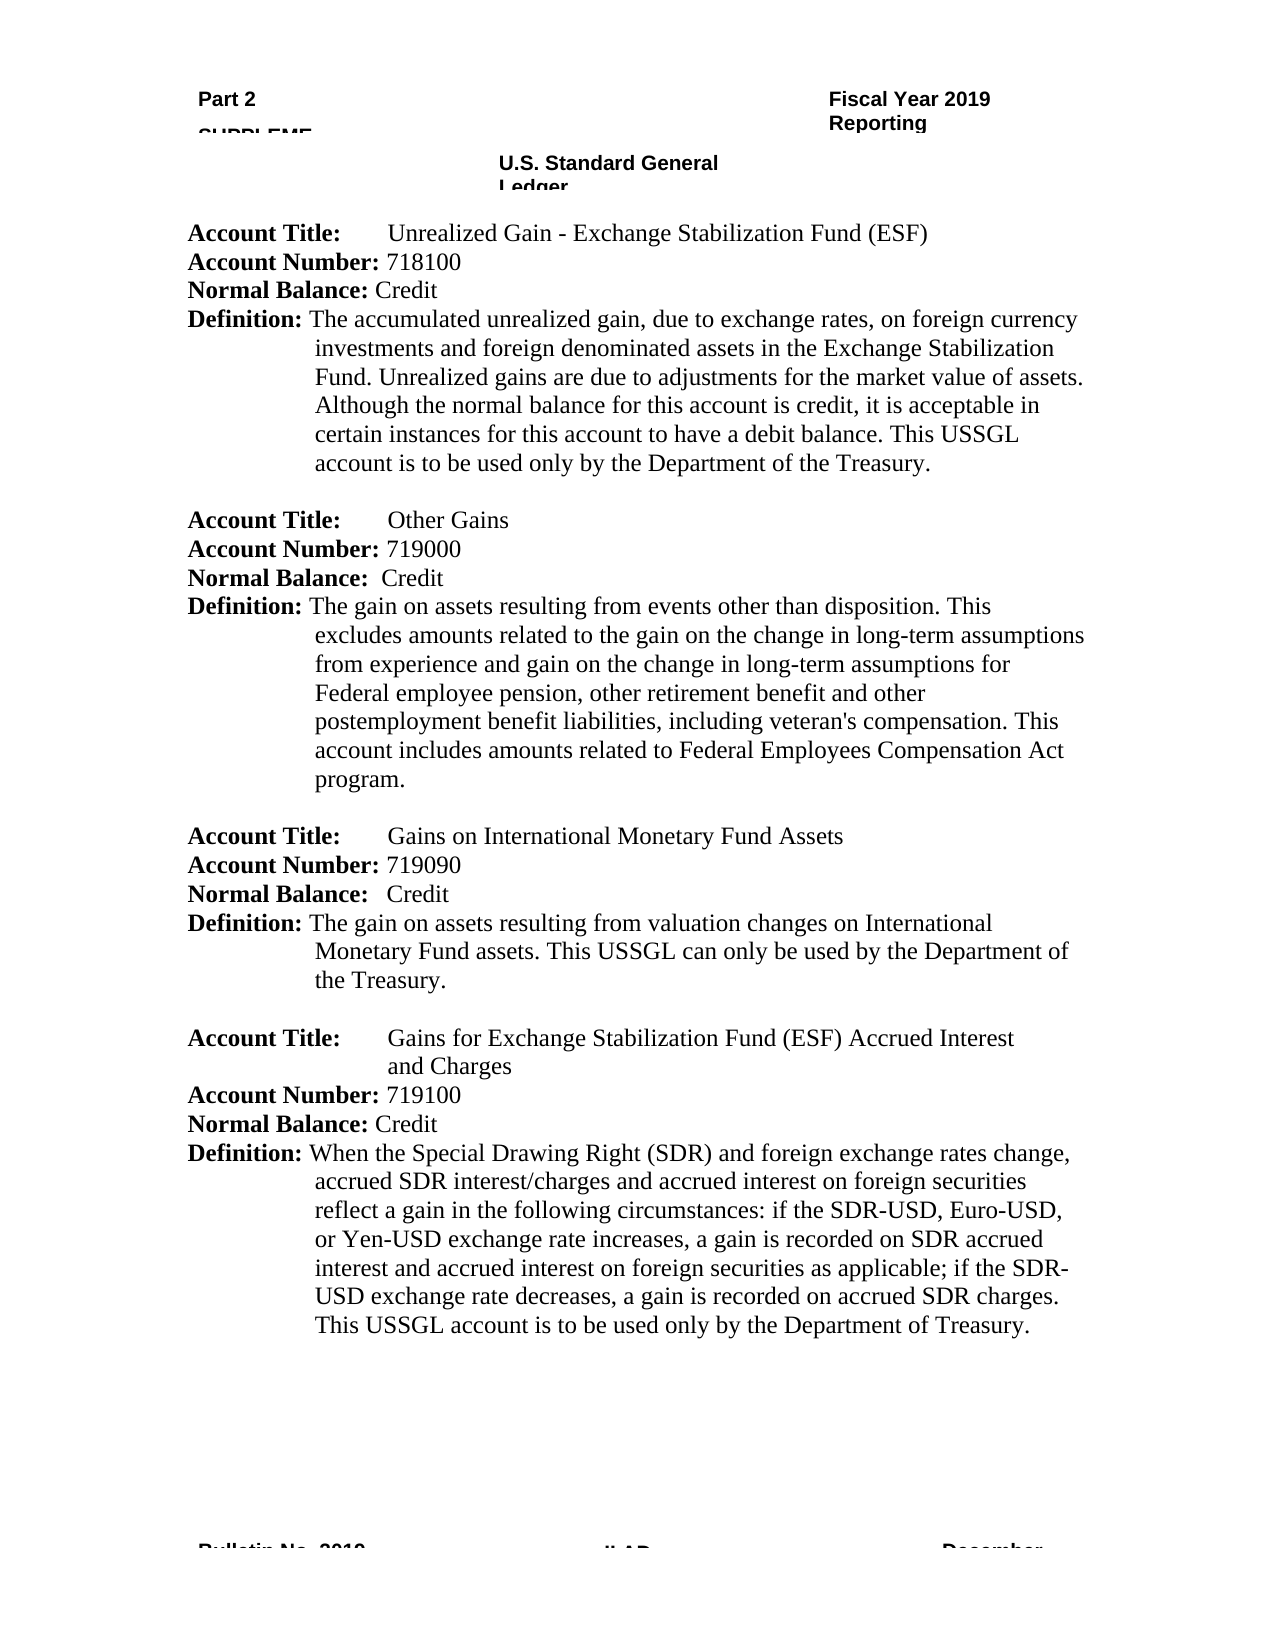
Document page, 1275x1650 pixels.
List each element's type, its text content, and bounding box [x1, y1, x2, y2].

text Account Number: 719100 [187, 1080, 1212, 1109]
text Normal Balance: Credit [187, 275, 1212, 304]
text Normal Balance: Credit [187, 879, 1212, 908]
text Account Title: Gains on International Monetary Fund Assets [187, 821, 1212, 850]
text Account Title: Gains for Exchange Stabilization Fund (ESF) Accrued Interest and Charges [187, 1023, 1057, 1080]
text Account Number: 719090 [187, 850, 1212, 879]
text Account Title: Other Gains Account Number: 719000 Normal Balance: Credit [187, 505, 509, 591]
text Account Title: Unrealized Gain - Exchange Stabilization Fund (ESF) [187, 218, 1212, 247]
text Account Number: 718100 [187, 247, 1212, 275]
text Definition: The gain on assets resulting from events other than disposition. This excludes amounts related to the gain on the change in long-term assumptions from experience and gain on the change in long-term assumptions for Federal employee pension, other retirement benefit and other postemployment benefit liabilities, including veteran's compensation. This account includes amounts related to Federal Employees Compensation Act program. [187, 591, 1085, 793]
text Definition: The gain on assets resulting from valuation changes on International Monetary Fund assets. This USSGL can only be used by the Department of the Treasury. [187, 908, 1071, 994]
text Normal Balance: Credit [187, 1109, 1212, 1138]
text Definition: When the Special Drawing Right (SDR) and foreign exchange rates change, accrued SDR interest/charges and accrued interest on foreign securities reflect a gain in the following circumstances: if the SDR-USD, Euro-USD, or Yen-USD exchange rate increases, a gain is recorded on SDR accrued interest and accrued interest on foreign securities as applicable; if the SDR- USD exchange rate decreases, a gain is recorded on accrued SDR charges. This USSGL account is to be used only by the Department of Treasury. [187, 1138, 1078, 1339]
text Definition: The accumulated unrealized gain, due to exchange rates, on foreign currency investments and foreign denominated assets in the Exchange Stabilization Fund. Unrealized gains are due to adjustments for the market value of assets. Although the normal balance for this account is credit, it is acceptable in certain instances for this account to have a debit balance. This USSGL account is to be used only by the Department of the Treasury. [187, 304, 1086, 477]
